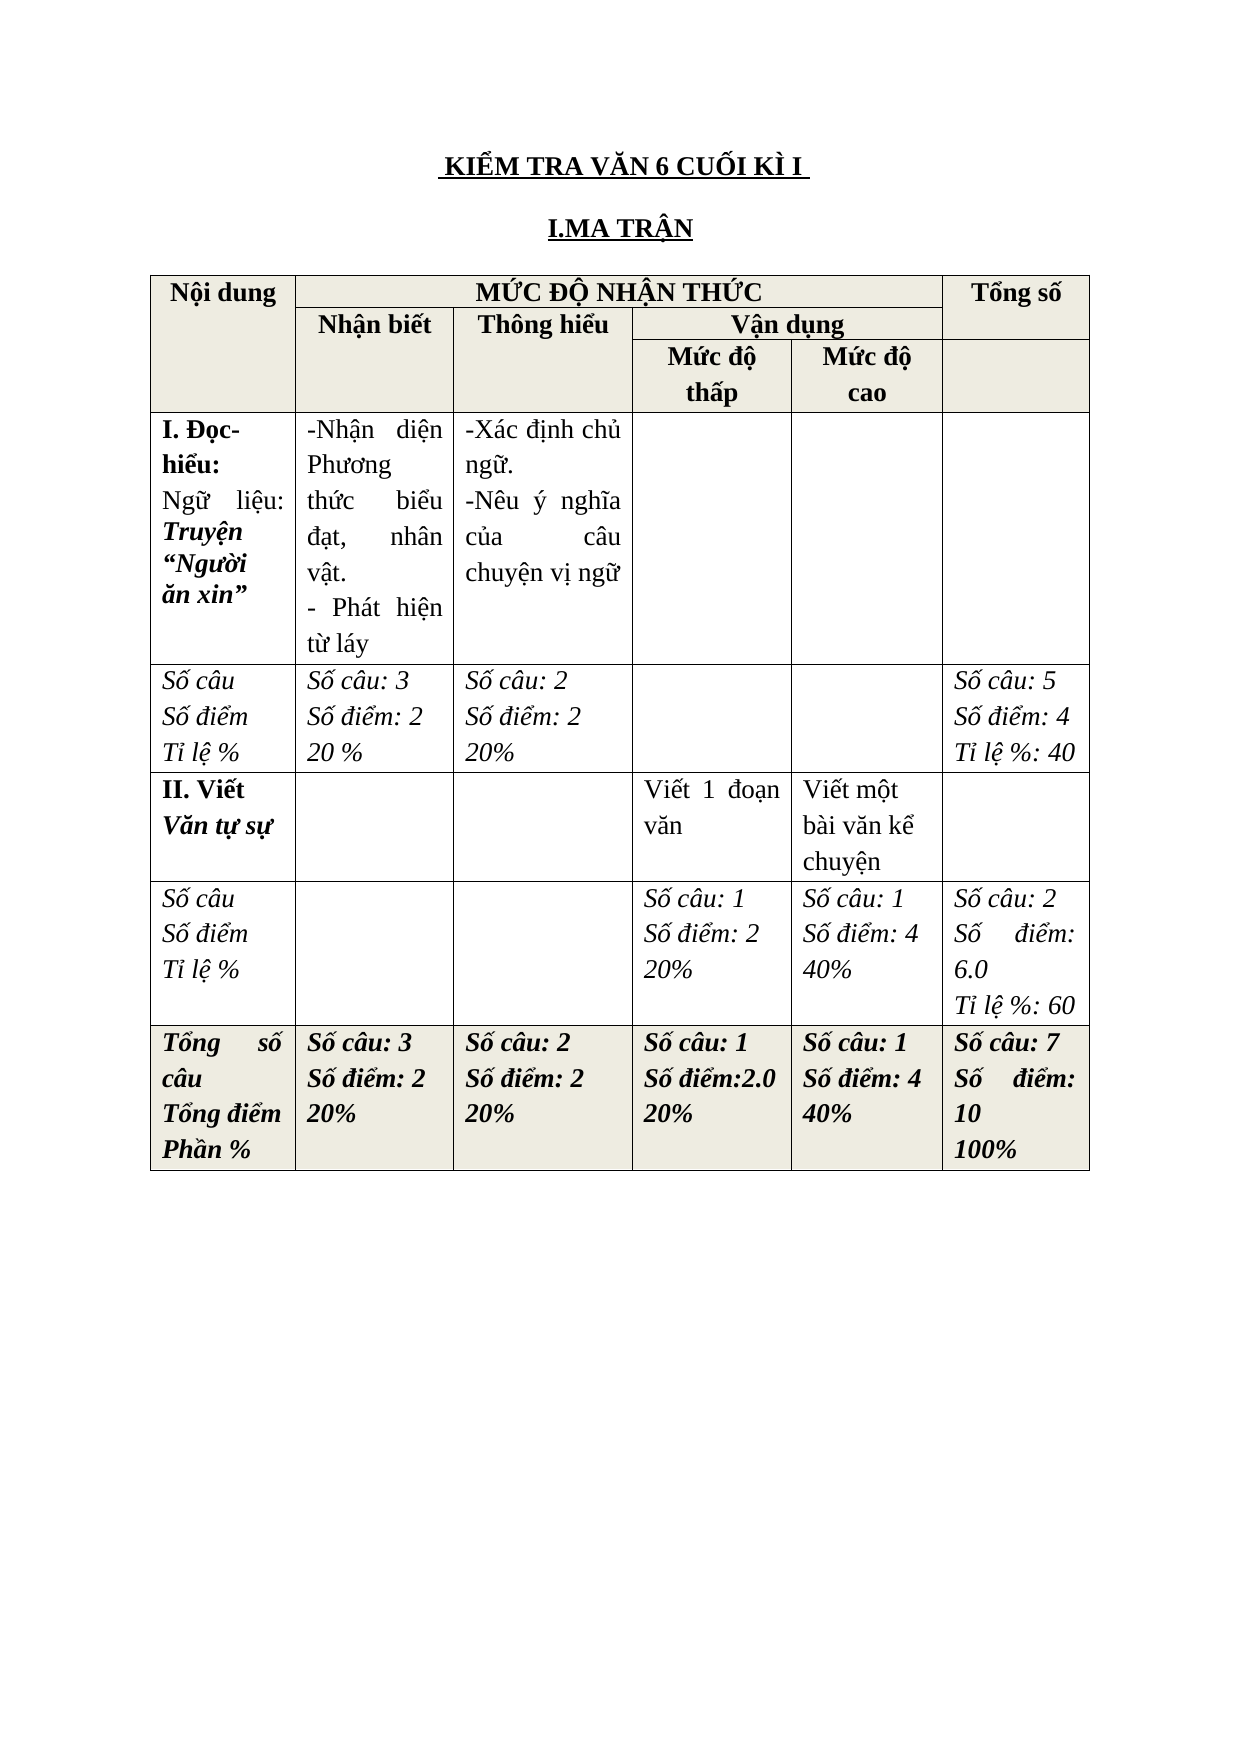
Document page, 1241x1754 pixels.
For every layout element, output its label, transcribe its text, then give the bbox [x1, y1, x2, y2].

table_cell Viết 1 đoạn văn [633, 773, 791, 881]
table_cell [296, 882, 453, 1025]
table_cell Số câu: 3 Số điểm: 2 20% [296, 1026, 453, 1169]
table_cell [633, 665, 791, 772]
table_cell Tổng số câu Tổng điểm Phần % [151, 1026, 295, 1169]
table_cell Số câu: 2 Số điểm: 2 20% [454, 665, 632, 772]
table_cell Số câu: 3 Số điểm: 2 20 % [296, 665, 453, 772]
table_cell Số câu Số điểm Tỉ lệ % [151, 882, 295, 1025]
table_cell Số câu: 2 Số điểm: 2 20% [454, 1026, 632, 1169]
table_cell [943, 340, 1089, 412]
text I.MA TRẬN [150, 212, 1090, 243]
table_cell Số câu: 7 Số điểm: 10 100% [943, 1026, 1089, 1169]
table_cell [943, 413, 1089, 663]
table_cell Thông hiểu [454, 308, 632, 412]
table_cell Mức độ cao [792, 340, 942, 412]
table_cell [943, 773, 1089, 881]
table_cell [792, 665, 942, 772]
table_cell Số câu: 1 Số điểm:2.0 20% [633, 1026, 791, 1169]
table_cell [296, 773, 453, 881]
table_cell -Xác định chủ ngữ. -Nêu ý nghĩa của câu chuyện vị ngữ [454, 413, 632, 663]
table_cell [633, 413, 791, 663]
table_cell Viết một bài văn kể chuyện [792, 773, 942, 881]
table_cell [454, 882, 632, 1025]
table_header Tổng số [943, 276, 1089, 339]
table_cell Số câu: 1 Số điểm: 4 40% [792, 1026, 942, 1169]
table_cell Số câu: 1 Số điểm: 2 20% [633, 882, 791, 1025]
table_cell Số câu Số điểm Tỉ lệ % [151, 665, 295, 772]
table_cell Mức độ thấp [633, 340, 791, 412]
text KIỂM TRA VĂN 6 CUỐI KÌ I [150, 150, 1090, 181]
table_cell Nhận biết [296, 308, 453, 412]
table_cell [792, 413, 942, 663]
table_cell II. Viết Văn tự sự [151, 773, 295, 881]
table_cell Số câu: 2 Số điểm: 6.0 Tỉ lệ %: 60 [943, 882, 1089, 1025]
table_cell Số câu: 5 Số điểm: 4 Tỉ lệ %: 40 [943, 665, 1089, 772]
table_header Nội dung [151, 276, 295, 412]
table_header MỨC ĐỘ NHẬN THỨC [296, 276, 942, 307]
table_cell -Nhận diện Phương thức biểu đạt, nhân vật. - Phát hiện từ láy [296, 413, 453, 663]
table_cell [454, 773, 632, 881]
table_cell Vận dụng [633, 308, 942, 339]
table_cell Số câu: 1 Số điểm: 4 40% [792, 882, 942, 1025]
table_cell I. Đọc- hiểu: Ngữ liệu: Truyện “Người ăn xin” [151, 413, 295, 663]
